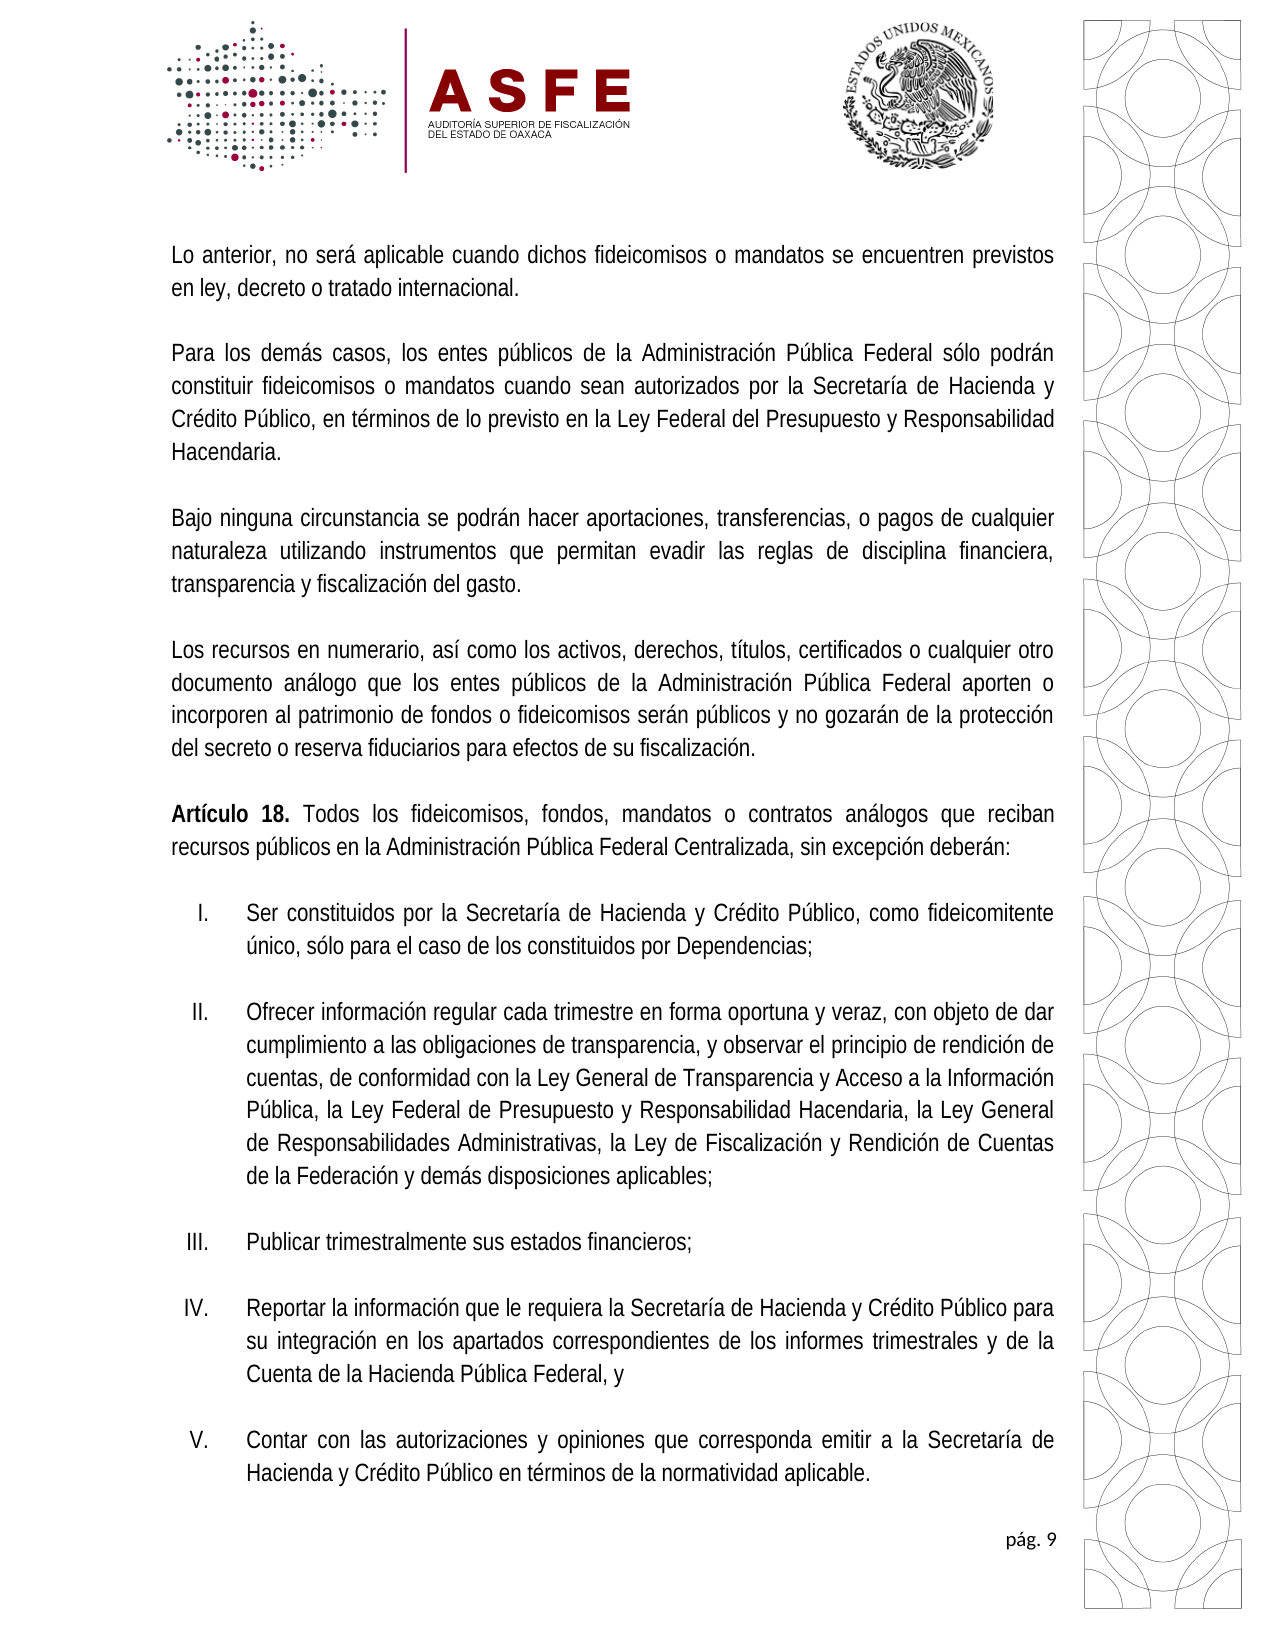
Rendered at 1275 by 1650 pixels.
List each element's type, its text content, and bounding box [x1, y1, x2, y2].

text Artículo 18. Todos los fideicomisos, fondos, mandatos o contratos análogos que reciban recursos públicos en la Administración Pública Federal Centralizada, sin excepción deberán: [171, 799, 1056, 861]
text Para los demás casos, los entes públicos de la Administración Pública Federal sólo podrán constituir fideicomisos o mandatos cuando sean autorizados por la Secretaría de Hacienda y Crédito Público, en términos de lo previsto en la Ley Federal del Presupuesto y Responsabilidad Hacendaria. [171, 338, 1056, 466]
list Ser constituidos por la Secretaría de Hacienda y Crédito Público, como fideicomitente único, sólo para el caso de los constituidos por Dependencias; [209, 898, 1056, 959]
list Publicar trimestralmente sus estados financieros; [209, 1227, 1056, 1256]
text Los recursos en numerario, así como los activos, derechos, títulos, certificados o cualquier otro documento análogo que los entes públicos de la Administración Pública Federal aporten o incorporen al patrimonio de fondos o fideicomisos serán públicos y no gozarán de la protección del secreto o reserva fiduciarios para efectos de su fiscalización. [171, 635, 1056, 762]
picture [167, 20, 1275, 1650]
text Bajo ninguna circunstancia se podrán hacer aportaciones, transferencias, o pagos de cualquier naturaleza utilizando instrumentos que permitan evadir las reglas de disciplina financiera, transparencia y fiscalización del gasto. [171, 503, 1056, 597]
list Reportar la información que le requiera la Secretaría de Hacienda y Crédito Público para su integración en los apartados correspondientes de los informes trimestrales y de la Cuenta de la Hacienda Pública Federal, y [209, 1293, 1056, 1387]
text Lo anterior, no será aplicable cuando dichos fideicomisos o mandatos se encuentren previstos en ley, decreto o tratado internacional. [171, 240, 1056, 301]
list Ofrecer información regular cada trimestre en forma oportuna y veraz, con objeto de dar cumplimiento a las obligaciones de transparencia, y observar el principio de rendición de cuentas, de conformidad con la Ley General de Transparencia y Acceso a la Información Pública, la Ley Federal de Presupuesto y Responsabilidad Hacendaria, la Ley General de Responsabilidades Administrativas, la Ley de Fiscalización y Rendición de Cuentas de la Federación y demás disposiciones aplicables; [209, 997, 1056, 1190]
list Contar con las autorizaciones y opiniones que corresponda emitir a la Secretaría de Hacienda y Crédito Público en términos de la normatividad aplicable. [209, 1425, 1056, 1486]
